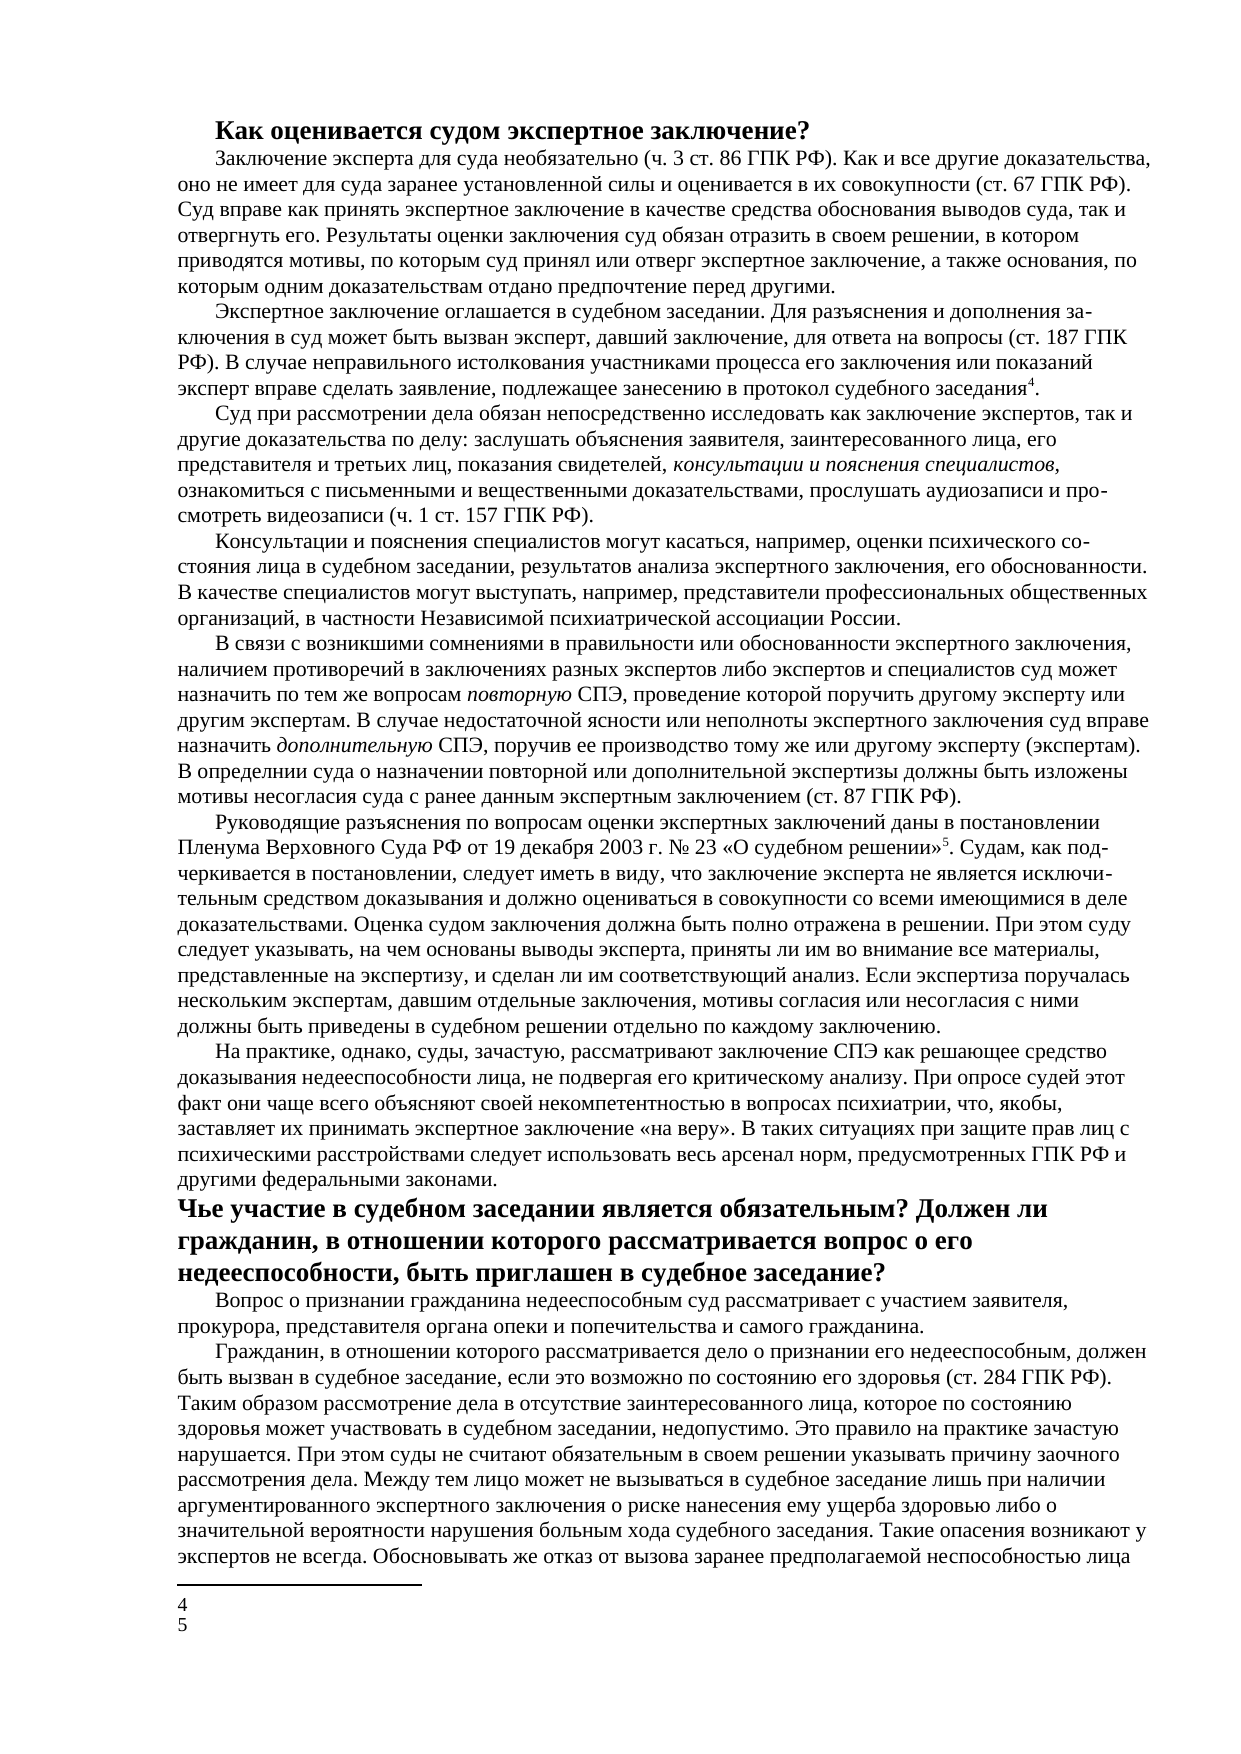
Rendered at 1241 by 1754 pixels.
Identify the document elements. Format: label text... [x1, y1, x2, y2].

text Экспертное заключение оглашается в судебном заседании. Для разъяснения и дополнения заключения в суд может быть вызван эксперт, давший заключение, для ответа на вопросы (ст. 187 ГПК РФ). В случае неправильного истолкования участниками процесса его заключения или показаний эксперт вправе сделать заявление, подлежащее занесению в протокол судебного заседания. [177, 298, 1152, 400]
text Суд при рассмотрении дела обязан непосредственно исследовать как заключение экспертов, так и другие доказательства по делу: заслушать объяснения заявителя, заинтересованного лица, его представителя и третьих лиц, показания свидетелей, консультации и пояснения специалистов, ознакомиться с письменными и вещественными доказательствами, прослушать аудиозаписи и просмотреть видеозаписи (ч. 1 ст. 157 ГПК РФ). [177, 400, 1152, 528]
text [177, 1338, 1152, 1568]
text Заключение эксперта для суда необязательно (ч. 3 ст. 86 ГПК РФ). Как и все другие доказательства, оно не имеет для суда заранее установленной силы и оценивается в их совокупности (ст. 67 ГПК РФ). Суд вправе как принять экспертное заключение в качестве средства обоснования выводов суда, так и отвергнуть его. Результаты оценки заключения суд обязан отразить в своем решении, в котором приводятся мотивы, по которым суд принял или отверг экспертное заключение, а также основания, по которым одним доказательствам отдано предпочтение перед другими. [177, 145, 1152, 298]
text Как оценивается судом экспертное заключение? [177, 118, 1152, 145]
text На практике, однако, суды, зачастую, рассматривают заключение СПЭ как решающее средство доказывания недееспособности лица, не подвергая его критическому анализу. При опросе судей этот факт они чаще всего объясняют своей некомпетентностью в вопросах психиатрии, что, якобы, заставляет их принимать экспертное заключение «на веру». В таких ситуациях при защите прав лиц с психическими расстройствами следует использовать весь арсенал норм, предусмотренных ГПК РФ и другими федеральными законами. [177, 1038, 1152, 1192]
text Руководящие разъяснения по вопросам оценки экспертных заключений даны в постановлении Пленума Верховного Суда РФ от 19 декабря 2003 г. № 23 «О судебном решении». Судам, как подчеркивается в постановлении, следует иметь в виду, что заключение эксперта не является исключительным средством доказывания и должно оцениваться в совокупности со всеми имеющимися в деле доказательствами. Оценка судом заключения должна быть полно отражена в решении. При этом суду следует указывать, на чем основаны выводы эксперта, приняты ли им во внимание все материалы, представленные на экспертизу, и сделан ли им соответствующий анализ. Если экспертиза поручалась нескольким экспертам, давшим отдельные заключения, мотивы согласия или несогласия с ними должны быть приведены в судебном решении отдельно по каждому заключению. [177, 809, 1152, 1038]
text Чье участие в судебном заседании является обязательным? Должен ли гражданин, в отношении которого рассматривается вопрос о его недееспособности, быть приглашен в судебное заседание? [177, 1192, 1152, 1287]
text Консультации и пояснения специалистов могут касаться, например, оценки психического состояния лица в судебном заседании, результатов анализа экспертного заключения, его обоснованности. В качестве специалистов могут выступать, например, представители профессиональных общественных организаций, в частности Независимой психиатрической ассоциации России. [177, 528, 1152, 630]
text В связи с возникшими сомнениями в правильности или обоснованности экспертного заключения, наличием противоречий в заключениях разных экспертов либо экспертов и специалистов суд может назначить по тем же вопросам повторную СПЭ, проведение которой поручить другому эксперту или другим экспертам. В случае недостаточной ясности или неполноты экспертного заключения суд вправе назначить дополнительную СПЭ, поручив ее производство тому же или другому эксперту (экспертам). В определнии суда о назначении повторной или дополнительной экспертизы должны быть изложены мотивы несогласия суда с ранее данным экспертным заключением (ст. 87 ГПК РФ). [177, 630, 1152, 809]
text Вопрос о признании гражданина недееспособным суд рассматривает с участием заявителя, прокурора, представителя органа опеки и попечительства и самого гражданина. [177, 1287, 1152, 1338]
